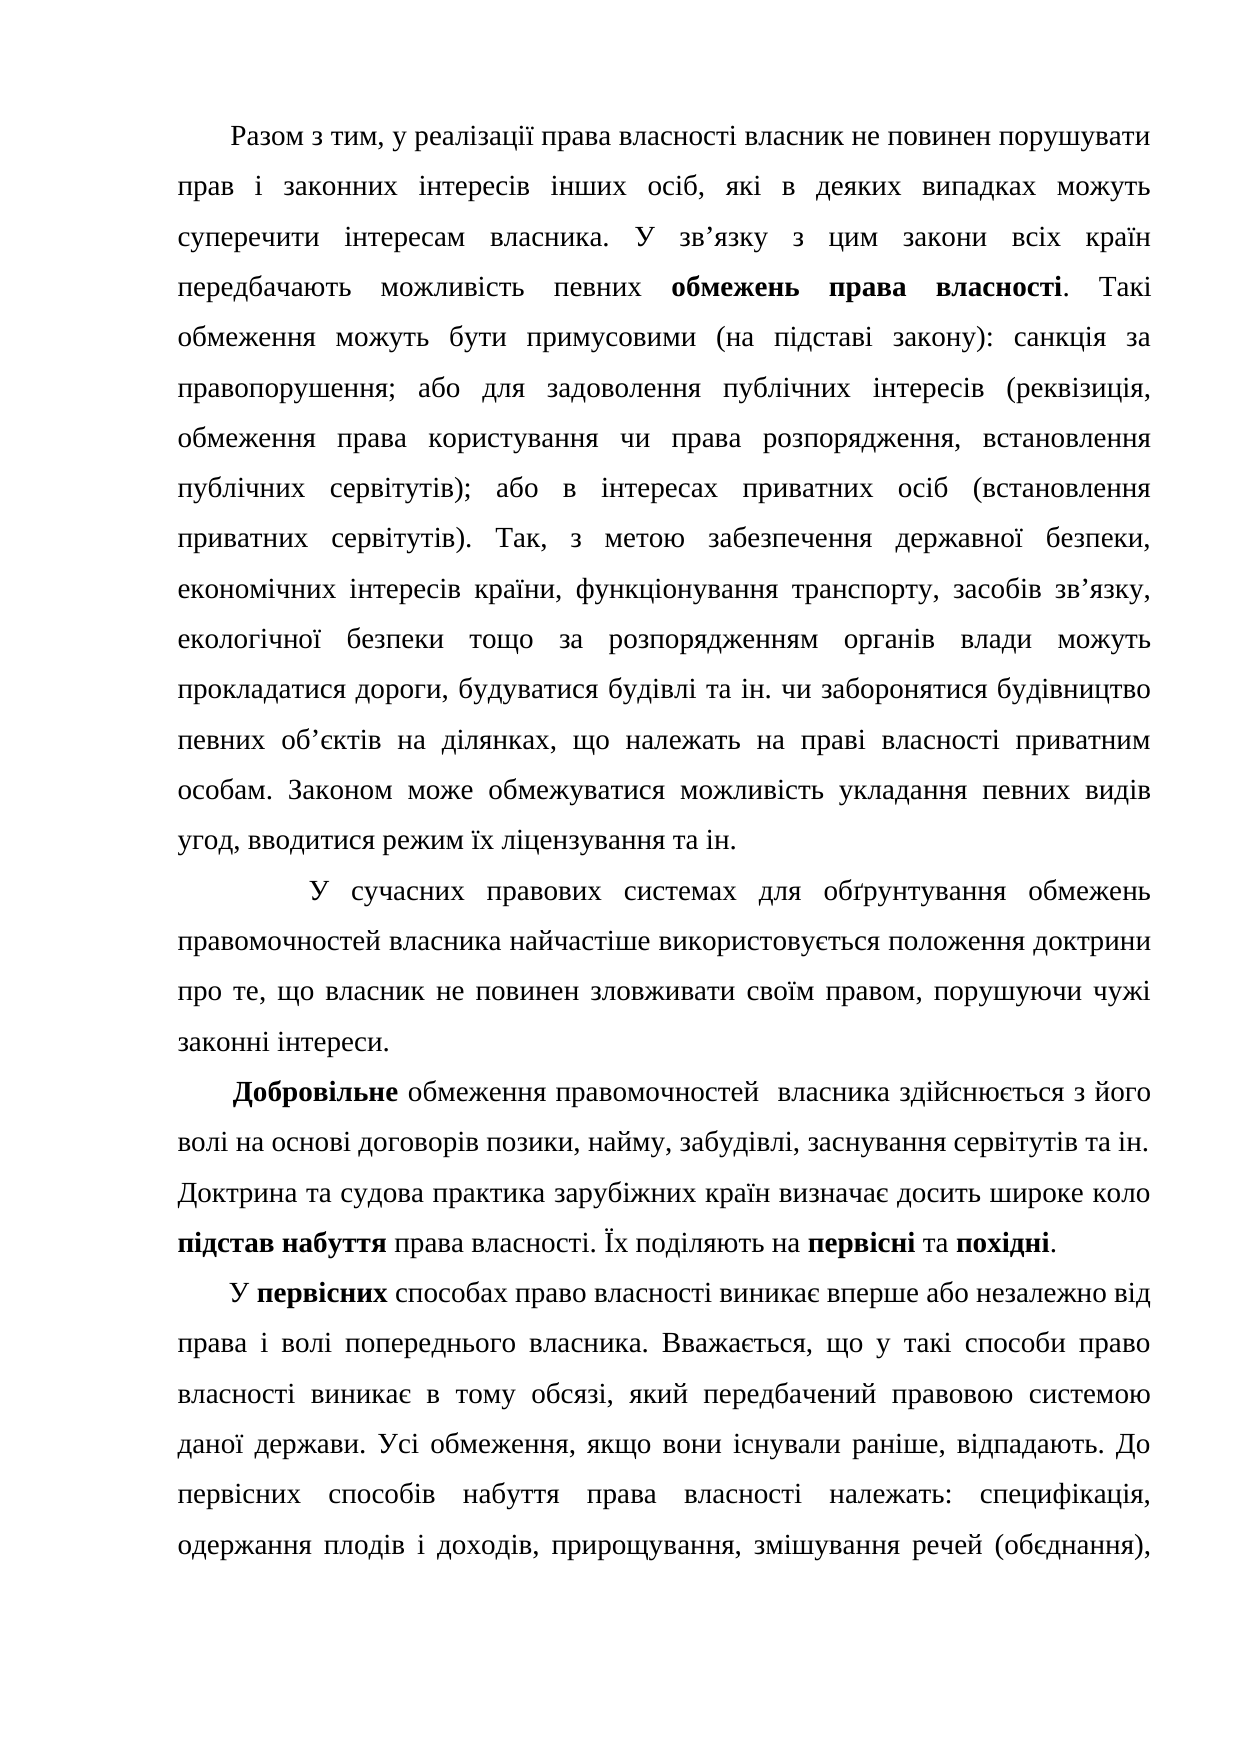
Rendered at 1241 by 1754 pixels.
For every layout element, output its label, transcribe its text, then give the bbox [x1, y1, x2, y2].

list У сучасних правових системах для обґрунтування обмежень правомочностей власника найчастіше використовується положення доктрини про те, що власник не повинен зловживати своїм правом, порушуючи чужі законні інтереси. [177, 873, 1152, 1057]
list Разом з тим, у реалізації права власності власник не повинен порушувати прав і законних інтересів інших осіб, які в деяких випадках можуть суперечити інтересам власника. У зв’язку з цим закони всіх країн передбачають можливість певних обмежень права власності. Такі обмеження можуть бути примусовими (на підставі закону): санкція за правопорушення; або для задоволення публічних інтересів (реквізиція, обмеження права користування чи права розпорядження, встановлення публічних сервітутів); або в інтересах приватних осіб (встановлення приватних сервітутів). Так, з метою забезпечення державної безпеки, економічних інтересів країни, функціонування транспорту, засобів зв’язку, екологічної безпеки тощо за розпорядженням органів влади можуть прокладатися дороги, будуватися будівлі та ін. чи заборонятися будівництво певних об’єктів на ділянках, що належать на праві власності приватним особам. Законом може обмежуватися можливість укладання певних видів угод, вводитися режим їх ліцензування та ін. [177, 118, 1152, 856]
list Добровільне обмеження правомочностей власника здійснюється з його волі на основі договорів позики, найму, забудівлі, заснування сервітутів та ін. [177, 1074, 1152, 1158]
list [177, 1275, 1152, 1560]
list Доктрина та судова практика зарубіжних країн визначає досить широке коло підстав набуття права власності. Їх поділяють на первісні та похідні. [177, 1175, 1152, 1258]
